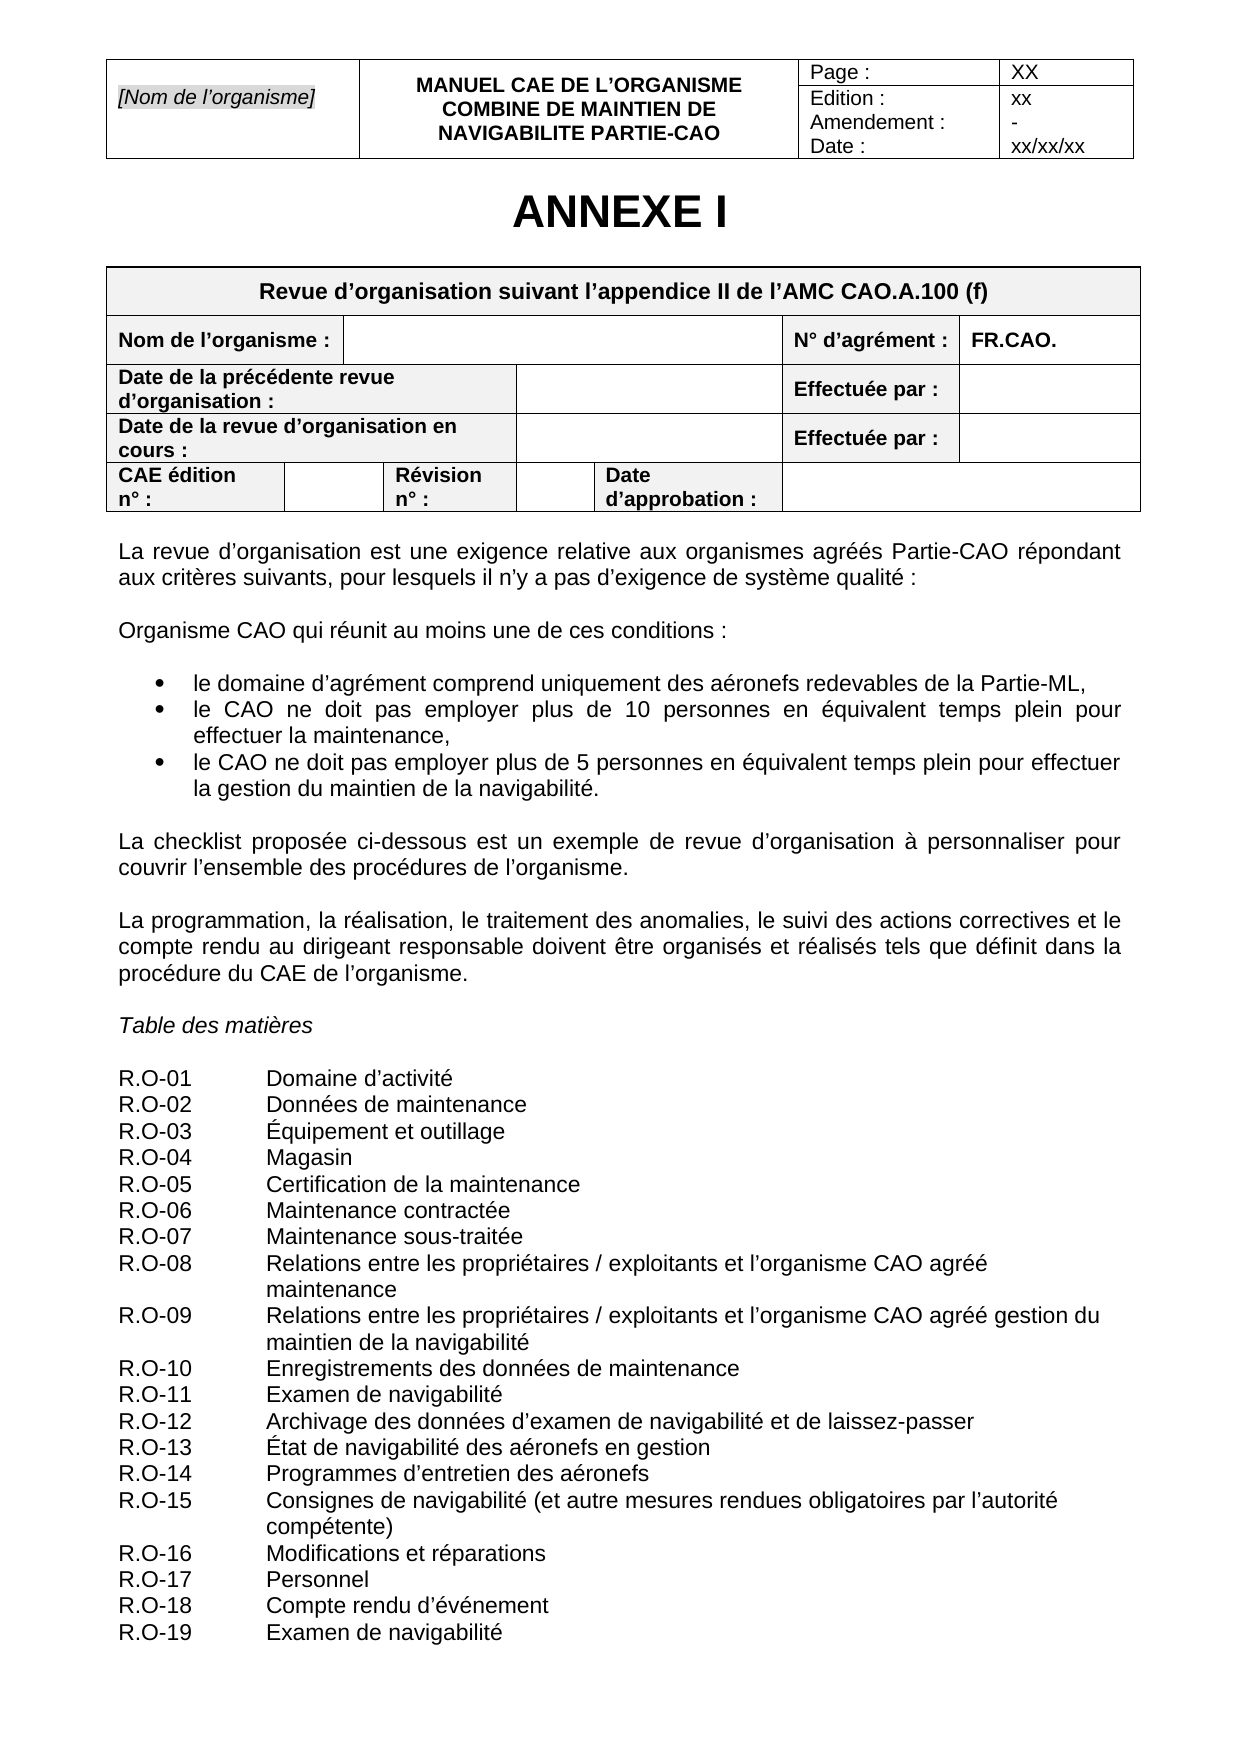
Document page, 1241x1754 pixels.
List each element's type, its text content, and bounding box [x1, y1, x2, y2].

table_cell Effectuée par : [783, 414, 959, 462]
list La revue d’organisation est une exigence relative aux organismes agréés Partie-CAO répondant aux critères suivants, pour lesquels il n’y a pas d’exigence de système qualité : [118, 538, 1122, 591]
table_cell Nom de l’organisme : [107, 316, 343, 364]
text R.O-16 Modifications et réparations [118, 1539, 1122, 1566]
text R.O-12 Archivage des données d’examen de navigabilité et de laissez-passer [118, 1408, 1122, 1434]
text R.O-09 Relations entre les propriétaires / exploitants et l’organisme CAO agréé gestion du maintien de la navigabilité [118, 1302, 1122, 1355]
text R.O-08 Relations entre les propriétaires / exploitants et l’organisme CAO agréé maintenance [118, 1249, 1122, 1302]
table_cell Date de la précédente revue d’organisation : [107, 365, 516, 413]
table_cell [960, 365, 1140, 413]
table_cell [517, 414, 782, 462]
table_cell [517, 365, 782, 413]
text R.O-06 Maintenance contractée [118, 1197, 1122, 1223]
table_cell CAE édition n° : [107, 463, 284, 511]
table_cell [960, 414, 1140, 462]
text R.O-03 Équipement et outillage [118, 1118, 1122, 1144]
text R.O-18 Compte rendu d’événement [118, 1592, 1122, 1618]
text R.O-04 Magasin [118, 1144, 1122, 1171]
text R.O-19 Examen de navigabilité [118, 1618, 1122, 1645]
list ANNEXE I [118, 185, 1122, 238]
text R.O-10 Enregistrements des données de maintenance [118, 1355, 1122, 1381]
list La programmation, la réalisation, le traitement des anomalies, le suivi des actions correctives et le compte rendu au dirigeant responsable doivent être organisés et réalisés tels que définit dans la procédure du CAE de l’organisme. [118, 907, 1122, 986]
text R.O-15 Consignes de navigabilité (et autre mesures rendues obligatoires par l’autorité compétente) [118, 1487, 1122, 1539]
table_cell Date de la revue d’organisation en cours : [107, 414, 516, 462]
text R.O-02 Données de maintenance [118, 1091, 1122, 1118]
table_cell FR.CAO. [960, 316, 1140, 364]
text R.O-07 Maintenance sous-traitée [118, 1223, 1122, 1249]
text R.O-13 État de navigabilité des aéronefs en gestion [118, 1434, 1122, 1460]
list Table des matières [118, 1012, 1122, 1039]
list Organisme CAO qui réunit au moins une de ces conditions : [118, 617, 1122, 643]
list le CAO ne doit pas employer plus de 10 personnes en équivalent temps plein pour effectuer la maintenance, [156, 696, 1122, 749]
table_cell [285, 463, 383, 511]
list le CAO ne doit pas employer plus de 5 personnes en équivalent temps plein pour effectuer la gestion du maintien de la navigabilité. [156, 749, 1122, 802]
list La checklist proposée ci-dessous est un exemple de revue d’organisation à personnaliser pour couvrir l’ensemble des procédures de l’organisme. [118, 828, 1122, 881]
text R.O-05 Certification de la maintenance [118, 1171, 1122, 1197]
text R.O-14 Programmes d’entretien des aéronefs [118, 1460, 1122, 1487]
table_cell [783, 463, 1140, 511]
list le domaine d’agrément comprend uniquement des aéronefs redevables de la Partie-ML, [156, 670, 1122, 696]
table_cell [344, 316, 782, 364]
text R.O-01 Domaine d’activité [118, 1065, 1122, 1091]
table_cell Révision n° : [384, 463, 516, 511]
table_cell [517, 463, 594, 511]
table_cell Date d’approbation : [595, 463, 782, 511]
text R.O-11 Examen de navigabilité [118, 1381, 1122, 1408]
table_cell Effectuée par : [783, 365, 959, 413]
text R.O-17 Personnel [118, 1566, 1122, 1592]
table_header Revue d’organisation suivant l’appendice II de l’AMC CAO.A.100 (f) [107, 268, 1140, 315]
table_cell N° d’agrément : [783, 316, 959, 364]
